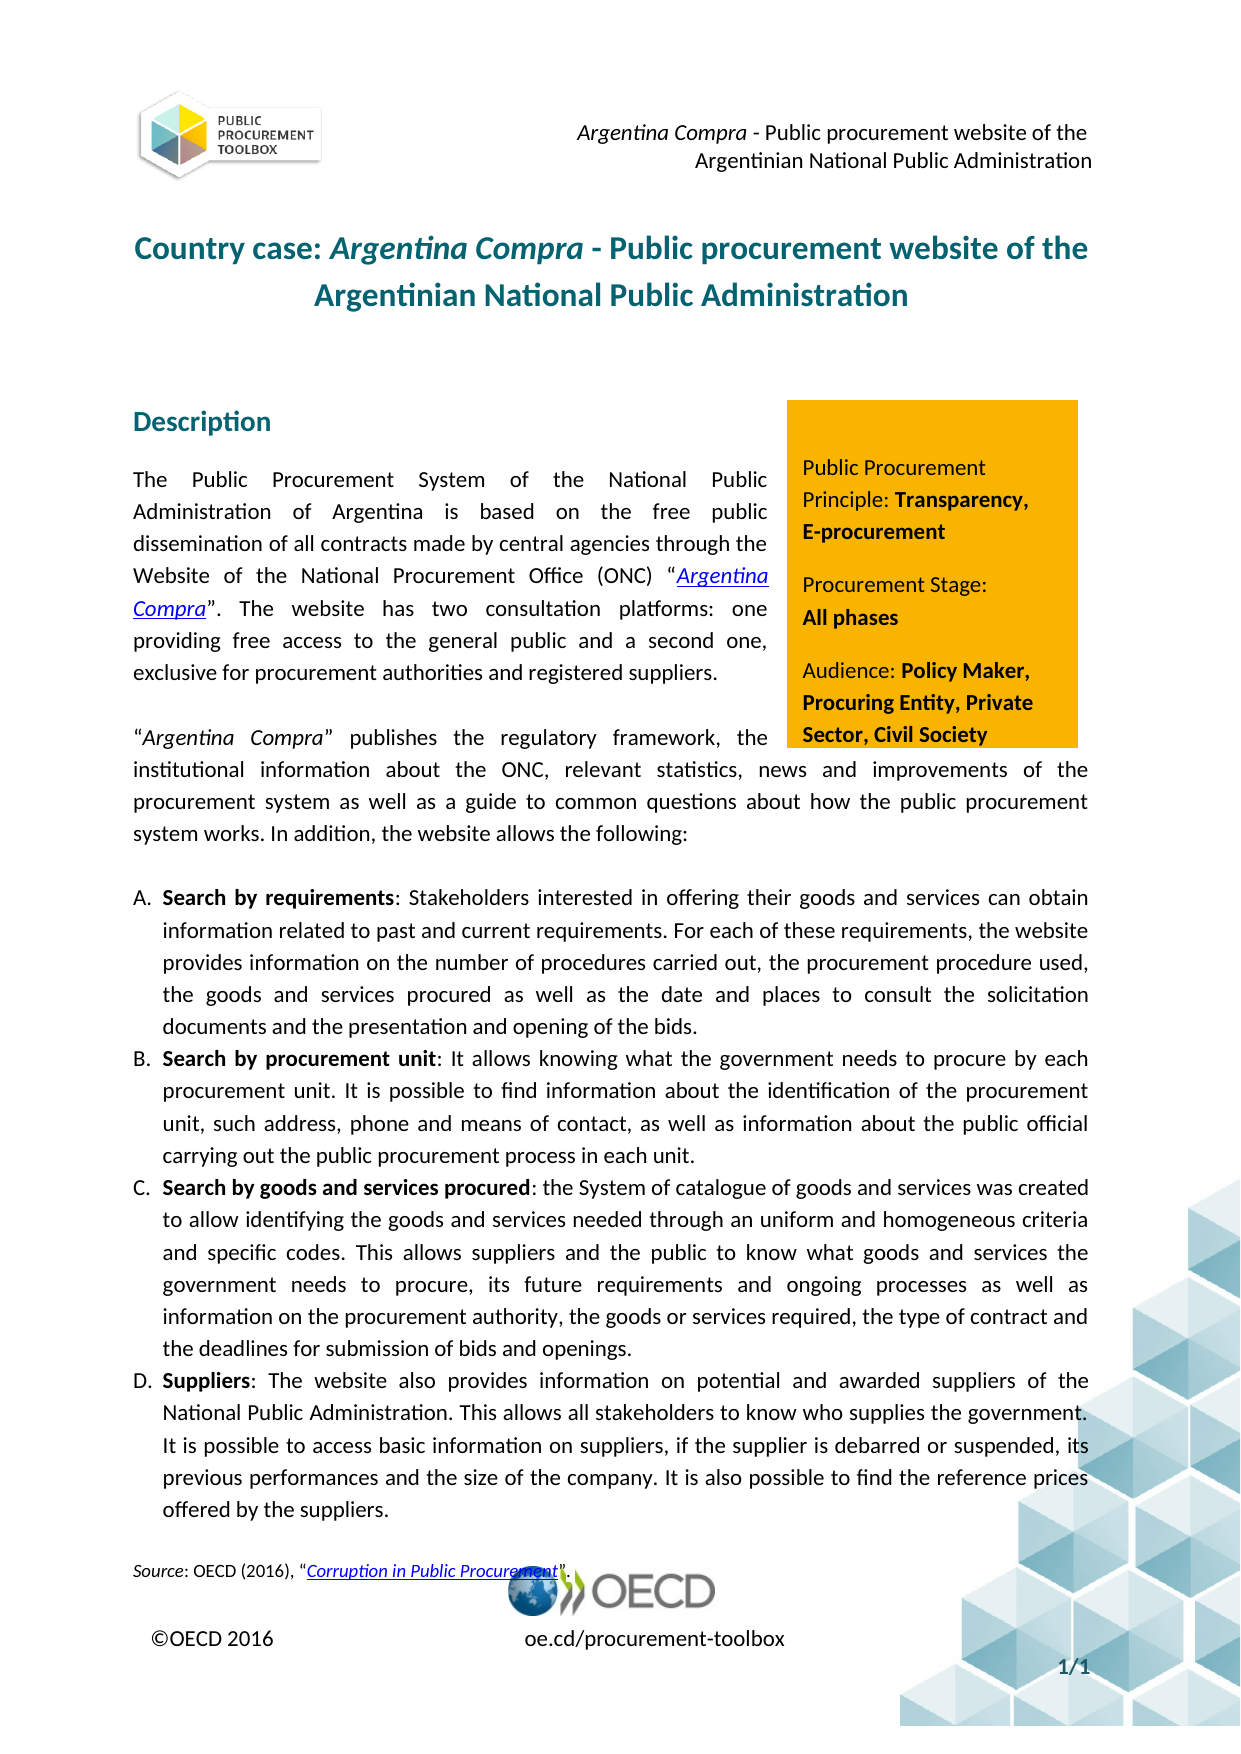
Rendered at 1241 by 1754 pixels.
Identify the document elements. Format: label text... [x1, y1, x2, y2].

text “Argentina Compra” publishes the regulatory framework, the institutional information about the ONC, relevant statistics, news and improvements of the procurement system as well as a guide to common questions about how the public procurement system works. In addition, the website allows the following: [133, 723, 1090, 847]
text Description [133, 403, 1090, 439]
list Search by goods and services procured: the System of catalogue of goods and services was created to allow identifying the goods and services needed through an uniform and homogeneous criteria and specific codes. This allows suppliers and the public to know what goods and services the government needs to procure, its future requirements and ongoing processes as well as information on the procurement authority, the goods or services required, the type of contract and the deadlines for submission of bids and openings. [133, 1173, 1090, 1362]
list Suppliers: The website also provides information on potential and awarded suppliers of the National Public Administration. This allows all stakeholders to know who supplies the government. It is possible to access basic information on suppliers, if the supplier is debarred or suspended, its previous performances and the size of the company. It is also possible to find the reference prices offered by the suppliers. [133, 1366, 1090, 1523]
list Search by requirements: Stakeholders interested in offering their goods and services can obtain information related to past and current requirements. For each of these requirements, the website provides information on the number of procedures carried out, the procurement procedure used, the goods and services procured as well as the date and places to consult the solicitation documents and the presentation and opening of the bids. [133, 883, 1090, 1040]
picture [123, 79, 338, 189]
picture [508, 1582, 715, 1616]
text Source: OECD (2016), “Corruption in Public Procurement”. [133, 1559, 1090, 1582]
text Country case: Argentina Compra - Public procurement website of the Argentinian National Public Administration [133, 227, 1090, 315]
text The Public Procurement System of the National Public Administration of Argentina is based on the free public dissemination of all contracts made by central agencies through the Website of the National Procurement Office (ONC) “Argentina Compra”. The website has two consultation platforms: one providing free access to the general public and a second one, exclusive for procurement authorities and registered suppliers. [133, 465, 1090, 686]
list Search by procurement unit: It allows knowing what the government needs to procure by each procurement unit. It is possible to find information about the identification of the procurement unit, such address, phone and means of contact, as well as information about the public official carrying out the public procurement process in each unit. [133, 1044, 1090, 1169]
